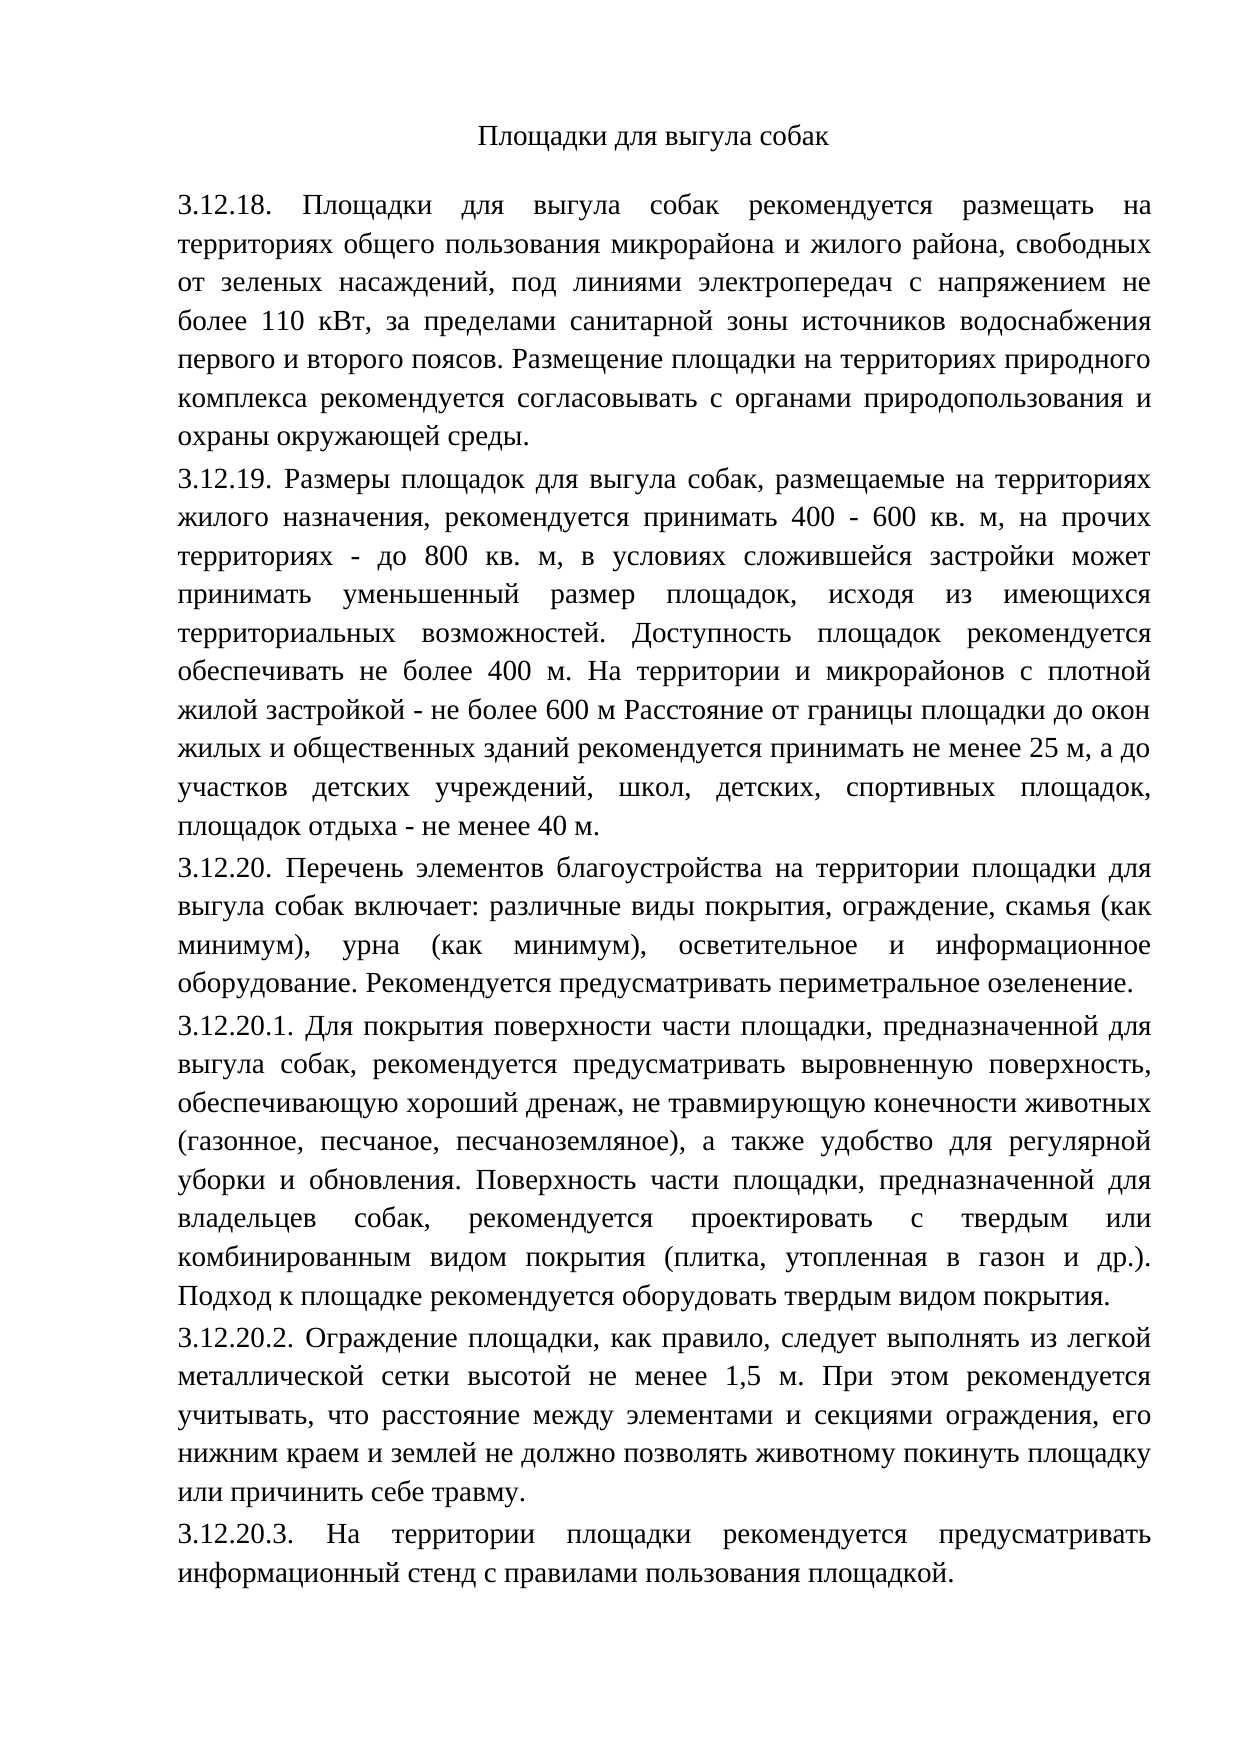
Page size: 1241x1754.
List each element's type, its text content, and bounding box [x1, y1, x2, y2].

text 3.12.20.2. Ограждение площадки, как правило, следует выполнять из легкой металлической сетки высотой не менее 1,5 м. При этом рекомендуется учитывать, что расстояние между элементами и секциями ограждения, его нижним краем и землей не должно позволять животному покинуть площадку или причинить себе травму. [177, 1320, 1152, 1508]
text 3.12.19. Размеры площадок для выгула собак, размещаемые на территориях жилого назначения, рекомендуется принимать 400 - 600 кв. м, на прочих территориях - до 800 кв. м, в условиях сложившейся застройки может принимать уменьшенный размер площадок, исходя из имеющихся территориальных возможностей. Доступность площадок рекомендуется обеспечивать не более 400 м. На территории и микрорайонов с плотной жилой застройкой - не более 600 м Расстояние от границы площадки до окон жилых и общественных зданий рекомендуется принимать не менее 25 м, а до участков детских учреждений, школ, детских, спортивных площадок, площадок отдыха - не менее 40 м. [177, 461, 1152, 841]
text Площадки для выгула собак [177, 118, 1129, 151]
text 3.12.20.3. На территории площадки рекомендуется предусматривать информационный стенд с правилами пользования площадкой. [177, 1516, 1152, 1588]
text 3.12.18. Площадки для выгула собак рекомендуется размещать на территориях общего пользования микрорайона и жилого района, свободных от зеленых насаждений, под линиями электропередач с напряжением не более 110 кВт, за пределами санитарной зоны источников водоснабжения первого и второго поясов. Размещение площадки на территориях природного комплекса рекомендуется согласовывать с органами природопользования и охраны окружающей среды. [177, 187, 1152, 452]
text 3.12.20.1. Для покрытия поверхности части площадки, предназначенной для выгула собак, рекомендуется предусматривать выровненную поверхность, обеспечивающую хороший дренаж, не травмирующую конечности животных (газонное, песчаное, песчаноземляное), а также удобство для регулярной уборки и обновления. Поверхность части площадки, предназначенной для владельцев собак, рекомендуется проектировать с твердым или комбинированным видом покрытия (плитка, утопленная в газон и др.). Подход к площадке рекомендуется оборудовать твердым видом покрытия. [177, 1008, 1152, 1311]
text 3.12.20. Перечень элементов благоустройства на территории площадки для выгула собак включает: различные виды покрытия, ограждение, скамья (как минимум), урна (как минимум), осветительное и информационное оборудование. Рекомендуется предусматривать периметральное озеленение. [177, 850, 1152, 999]
